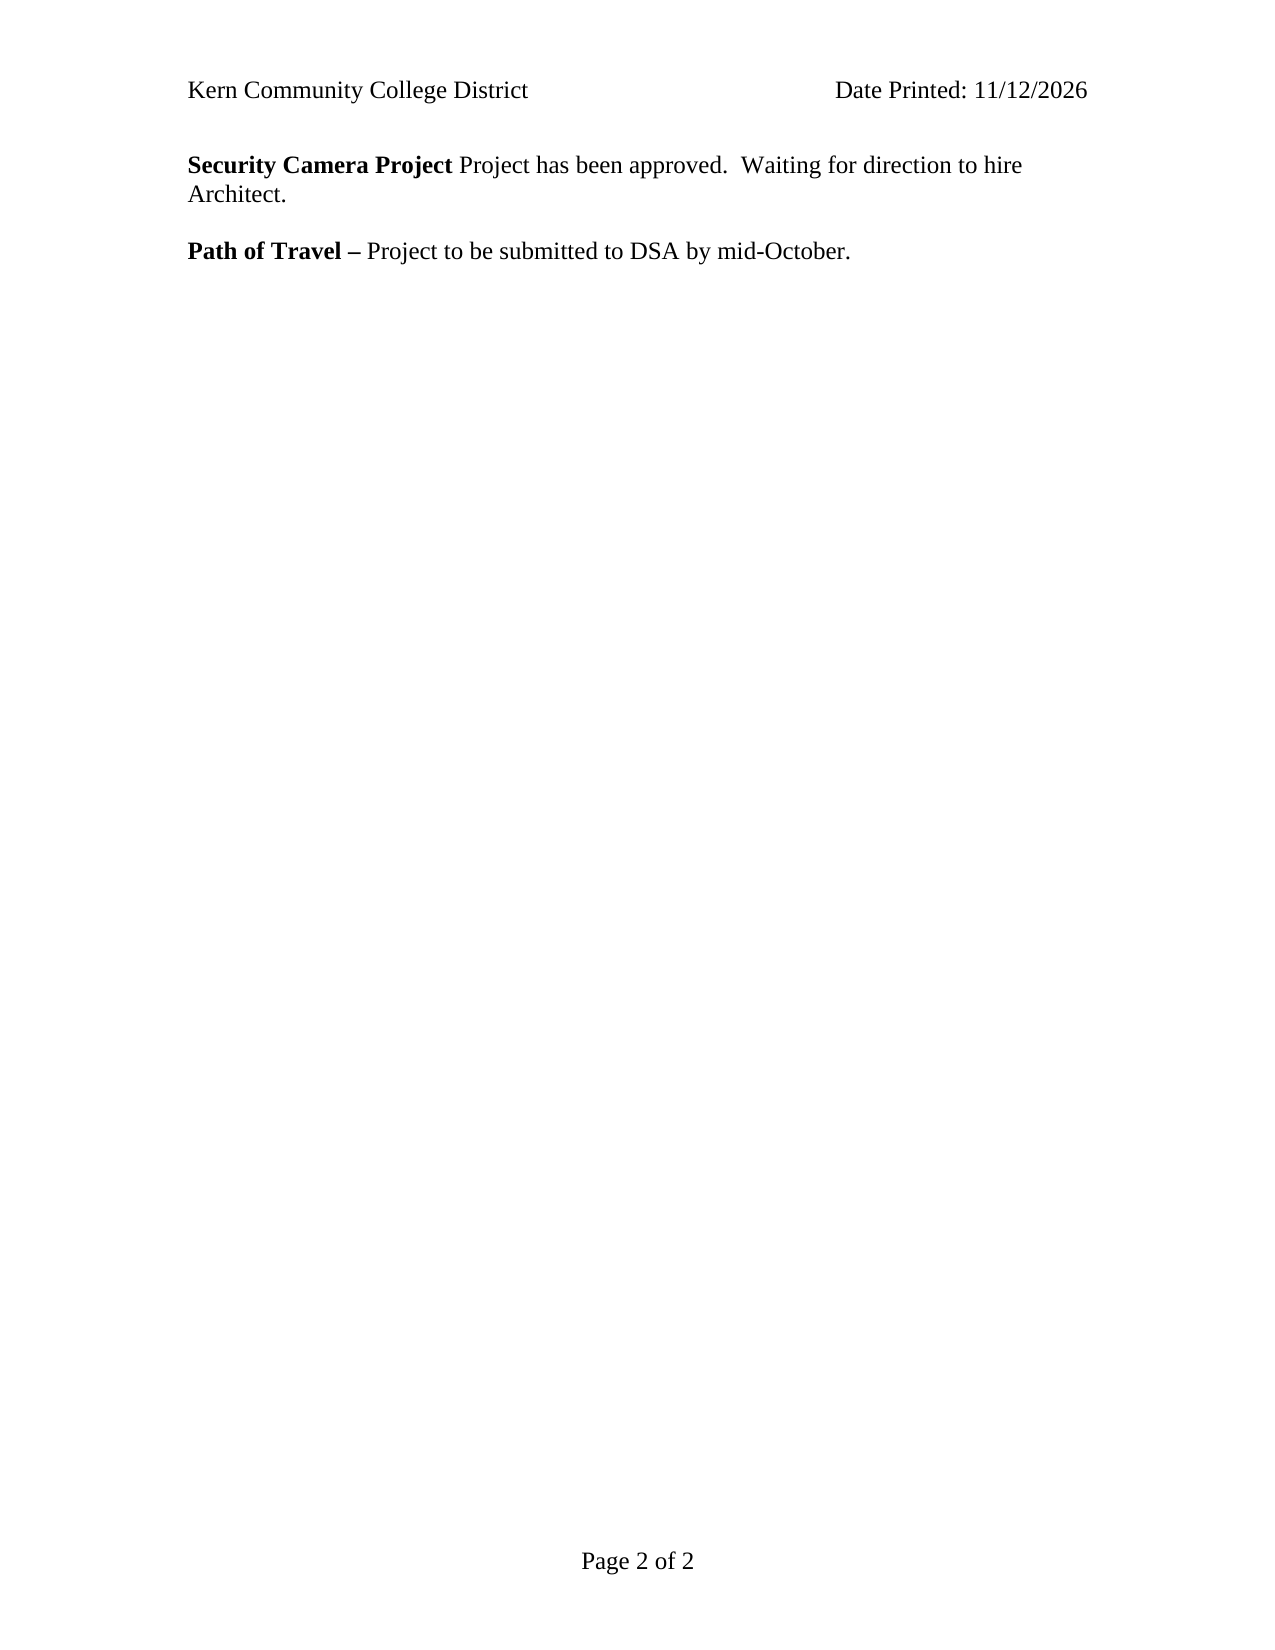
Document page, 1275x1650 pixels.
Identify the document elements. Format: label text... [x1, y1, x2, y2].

text Path of Travel – Project to be submitted to DSA by mid-October. [187, 236, 1087, 265]
text Security Camera Project Project has been approved. Waiting for direction to hire Architect. [187, 150, 1087, 207]
